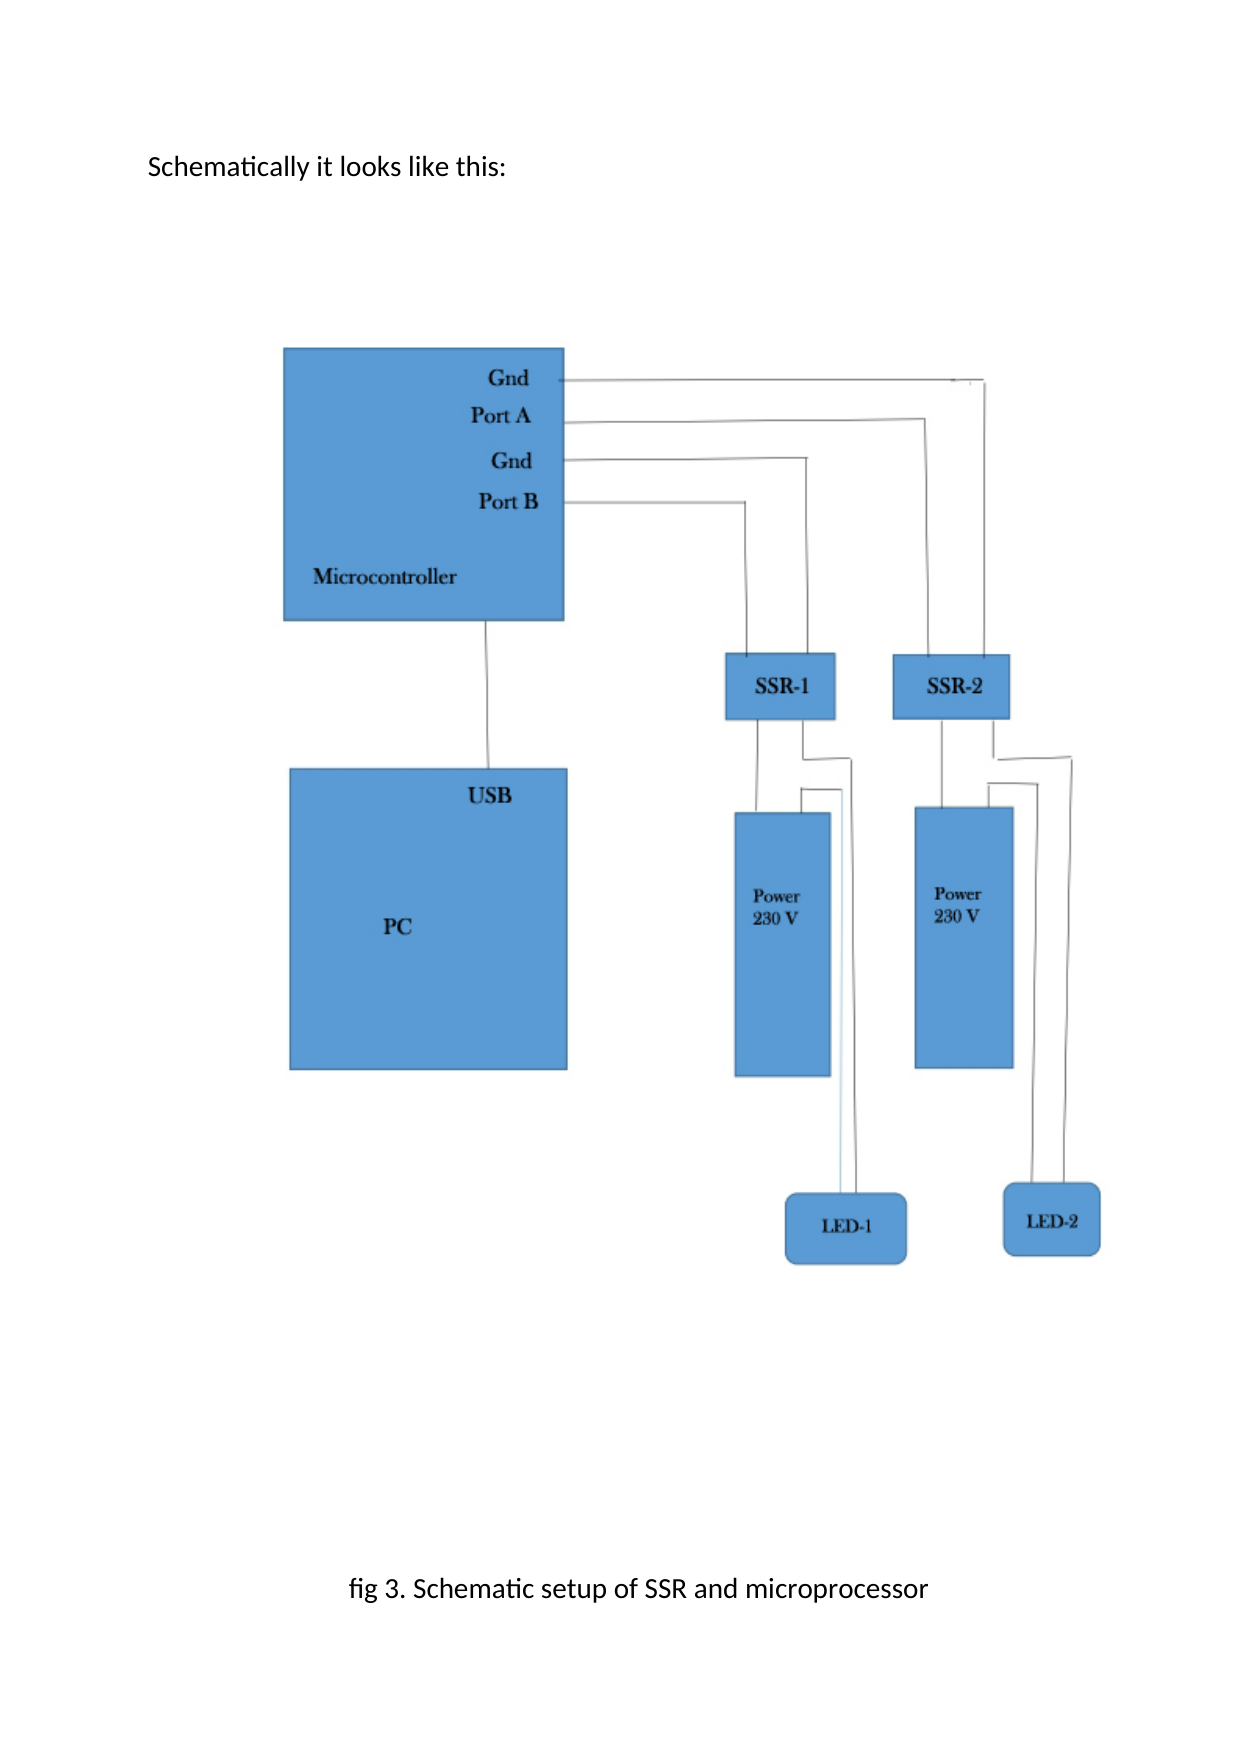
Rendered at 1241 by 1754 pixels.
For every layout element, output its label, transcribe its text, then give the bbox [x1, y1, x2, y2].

text Schematically it looks like this: [148, 148, 1093, 183]
picture [185, 254, 1115, 1571]
text fig 3. Schematic setup of SSR and microprocessor [185, 1571, 1093, 1606]
